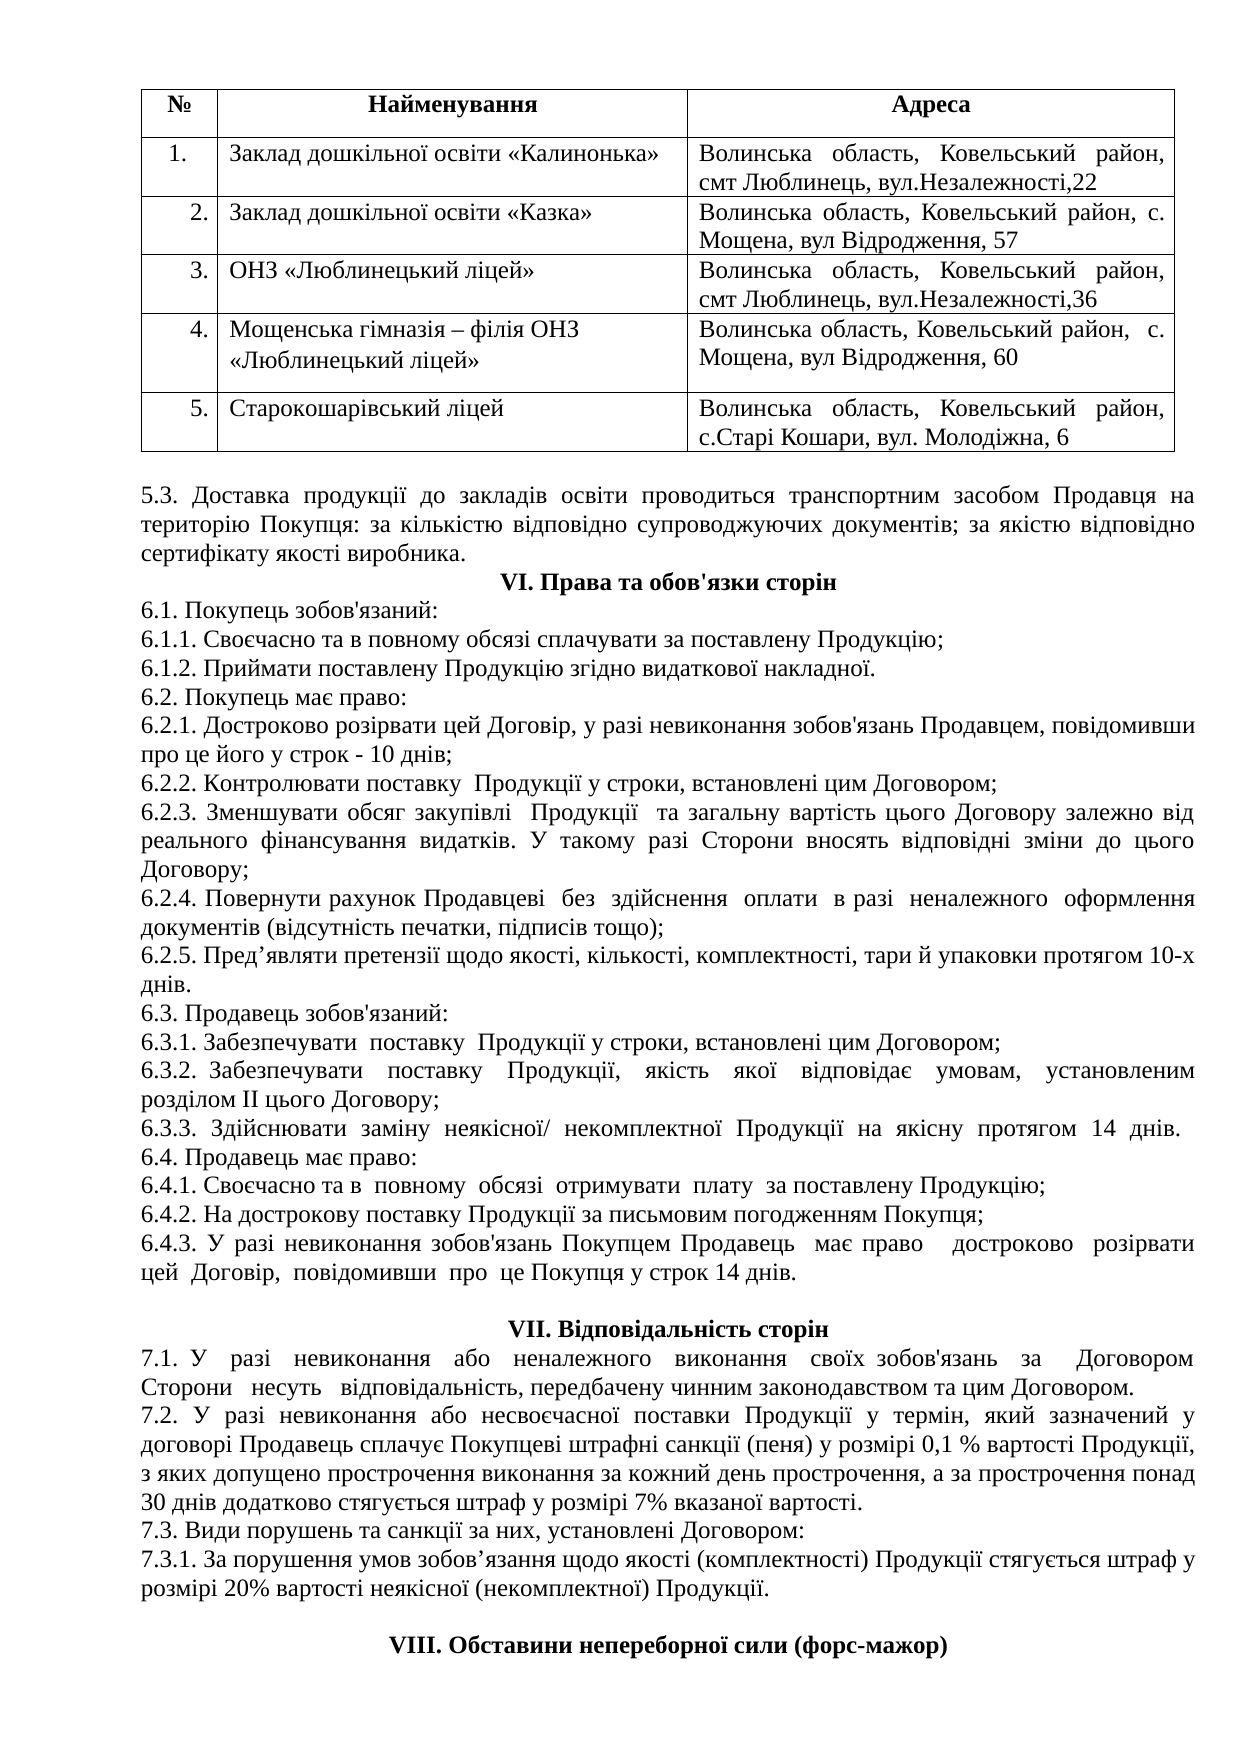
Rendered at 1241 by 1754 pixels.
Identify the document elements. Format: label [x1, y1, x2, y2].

table_header [129, 89, 1207, 1659]
